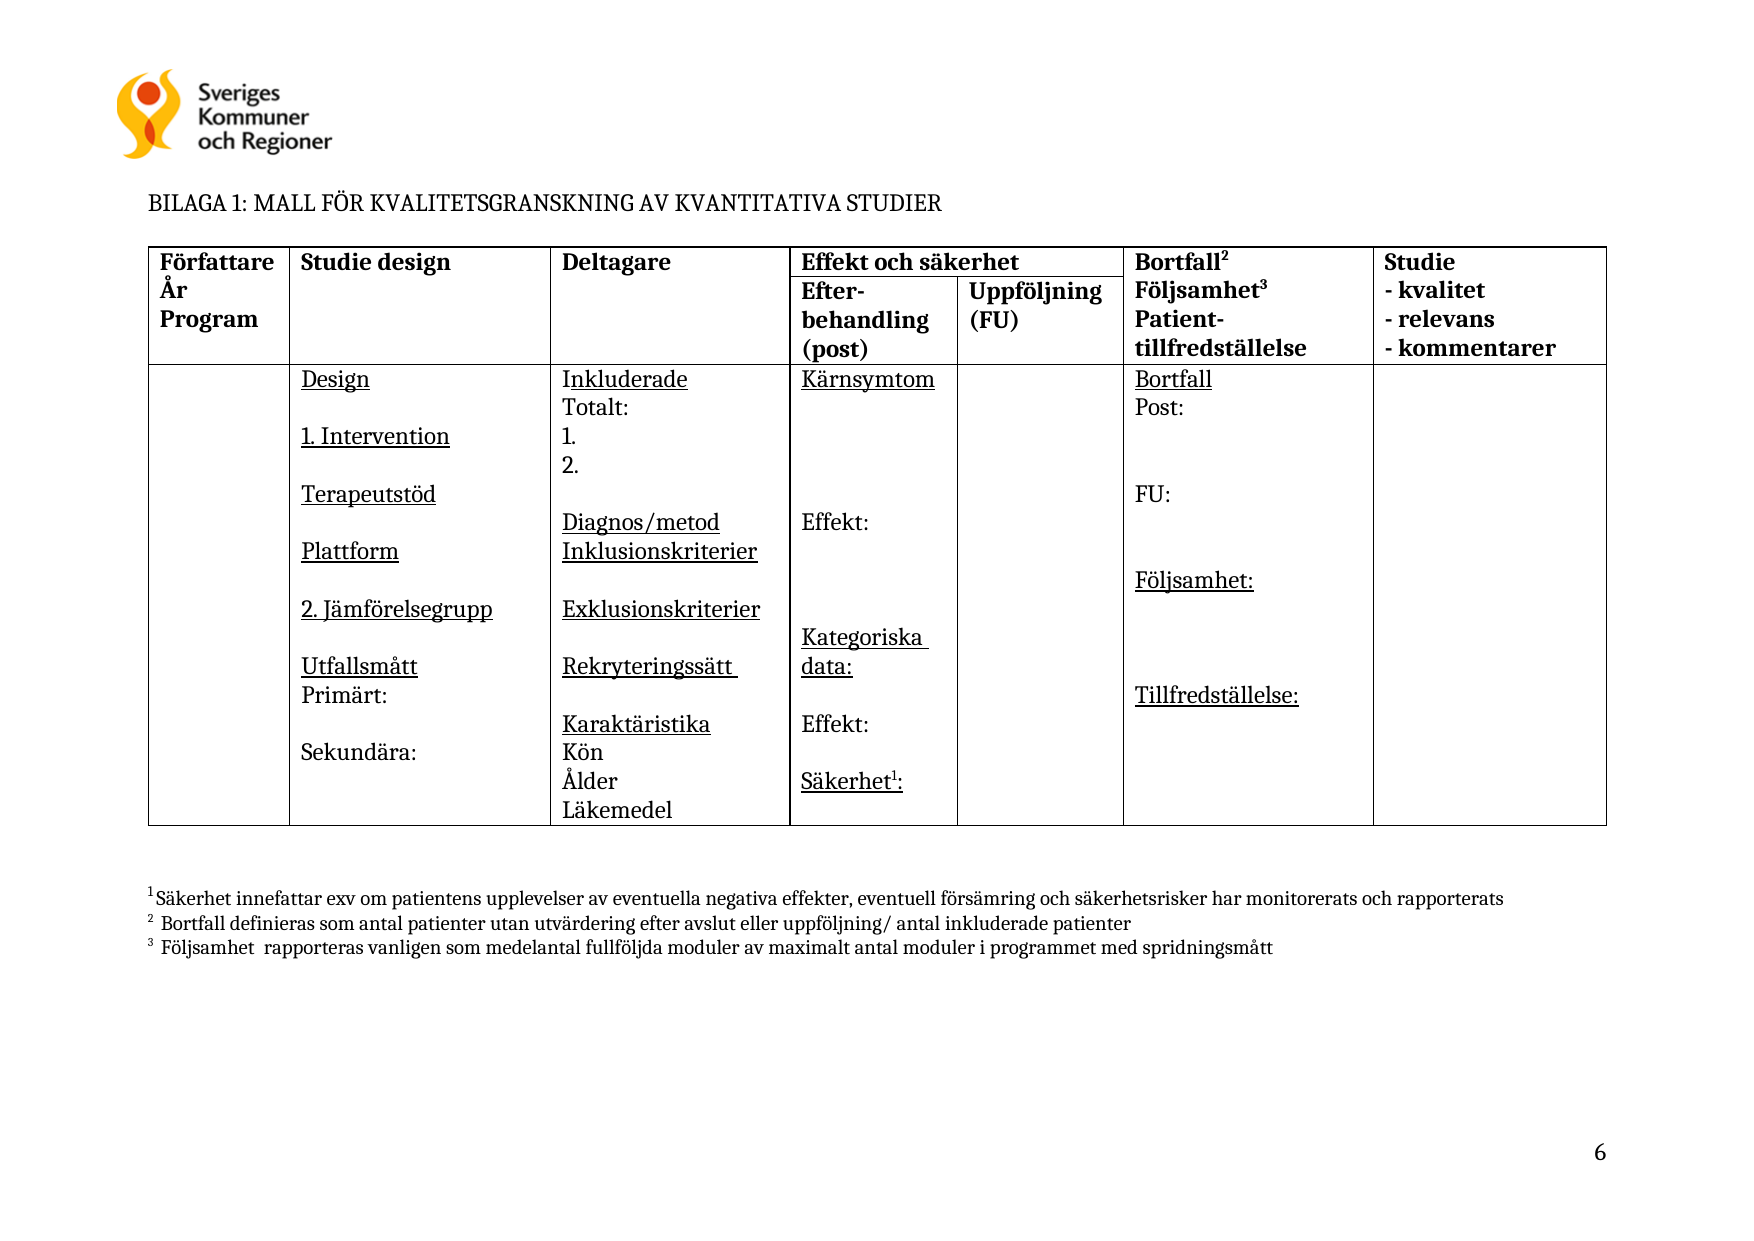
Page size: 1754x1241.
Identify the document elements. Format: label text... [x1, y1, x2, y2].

table_header Bortfall2 Följsamhet3 Patient-tillfredställelse [1124, 248, 1373, 363]
table_cell [149, 365, 289, 824]
table_header Effekt och säkerhet [791, 248, 1123, 276]
table_cell Efter-behandling (post) [791, 277, 957, 363]
table_cell Kärnsymtom Effekt: Kategoriska data: Effekt: Säkerhet1: [791, 365, 957, 824]
table_cell Uppföljning (FU) [958, 277, 1123, 363]
text 3 Följsamhet rapporteras vanligen som medelantal fullföljda moduler av maximalt antal moduler i programmet med spridningsmått [148, 936, 1606, 960]
text 1 Säkerhet innefattar exv om patientens upplevelser av eventuella negativa effekter, eventuell försämring och säkerhetsrisker har monitorerats och rapporterats [148, 883, 1606, 912]
table_cell [958, 365, 1123, 824]
text BILAGA 1: MALL FÖR KVALITETSGRANSKNING AV KVANTITATIVA STUDIER [148, 189, 1606, 218]
text 2 Bortfall definieras som antal patienter utan utvärdering efter avslut eller uppföljning/ antal inkluderade patienter [148, 912, 1606, 936]
table_cell [1374, 365, 1606, 824]
table_header Studie - kvalitet - relevans - kommentarer [1374, 248, 1606, 363]
table_cell Bortfall Post: FU: Följsamhet: Tillfredställelse: [1124, 365, 1373, 824]
table_cell Design 1. Intervention Terapeutstöd Plattform 2. Jämförelsegrupp Utfallsmått Primärt: Sekundära: [290, 365, 550, 824]
table_cell Inkluderade Totalt: 1. 2. Diagnos/metod Inklusionskriterier Exklusionskriterier Rekryteringssätt Karaktäristika Kön Ålder Läkemedel [551, 365, 789, 824]
table_header Deltagare [551, 248, 789, 363]
picture [117, 69, 333, 159]
table_header Författare År Program [149, 248, 289, 363]
table_header Studie design [290, 248, 550, 363]
